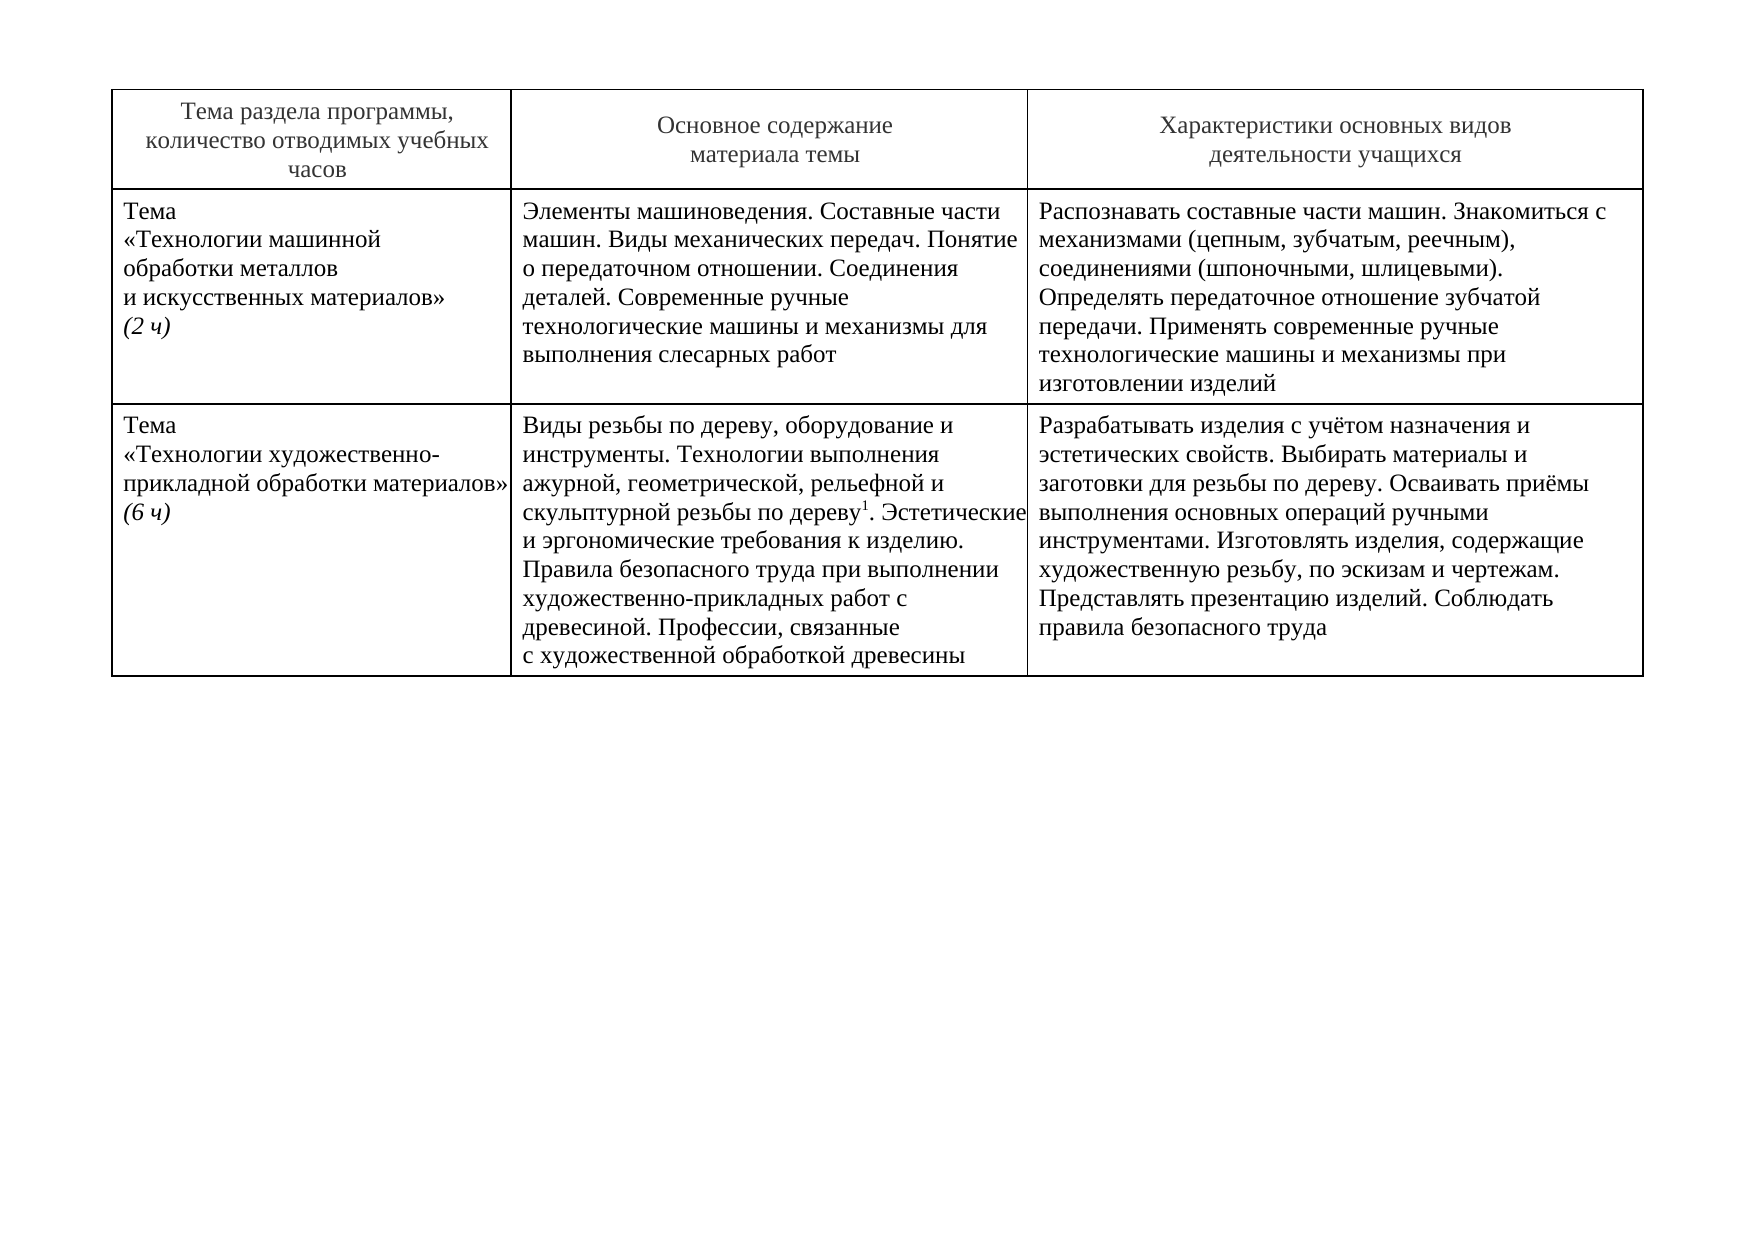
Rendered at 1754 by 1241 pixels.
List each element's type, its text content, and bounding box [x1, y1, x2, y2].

table_header Характеристики основных видов деятельности учащихся [1028, 90, 1642, 188]
table_header Основное содержание материала темы [512, 90, 1027, 188]
table_cell Разрабатывать изделия с учётом назначения и эстетических свойств. Выбирать материалы и заготовки для резьбы по дереву. Осваивать приёмы выполнения основных операций ручными инструментами. Изготовлять изделия, содержащие художественную резьбу, по эскизам и чертежам. Представлять презентацию изделий. Соблюдать правила безопасного труда [1028, 405, 1642, 675]
table_cell Тема «Технологии художественно-прикладной обработки материалов» (6 ч) [113, 405, 510, 675]
table_cell Виды резьбы по дереву, оборудование и инструменты. Технологии выполнения ажурной, геометрической, рельефной и скульптурной резьбы по дереву1. Эстетические и эргономические требования к изделию. Правила безопасного труда при выполнении художественно-прикладных работ с древесиной. Профессии, связанные с художественной обработкой древесины [512, 405, 1027, 675]
table_cell Тема «Технологии машинной обработки металлов и искусственных материалов» (2 ч) [113, 190, 510, 403]
table_header Тема раздела программы, количество отводимых учебных часов [113, 90, 510, 188]
table_cell Распознавать составные части машин. Знакомиться с механизмами (цепным, зубчатым, реечным), соединениями (шпоночными, шлицевыми). Определять передаточное отношение зубчатой передачи. Применять современные ручные технологические машины и механизмы при изготовлении изделий [1028, 190, 1642, 403]
table_cell Элементы машиноведения. Составные части машин. Виды механических передач. Понятие о передаточном отношении. Соединения деталей. Современные ручные технологические машины и механизмы для выполнения слесарных работ [512, 190, 1027, 403]
